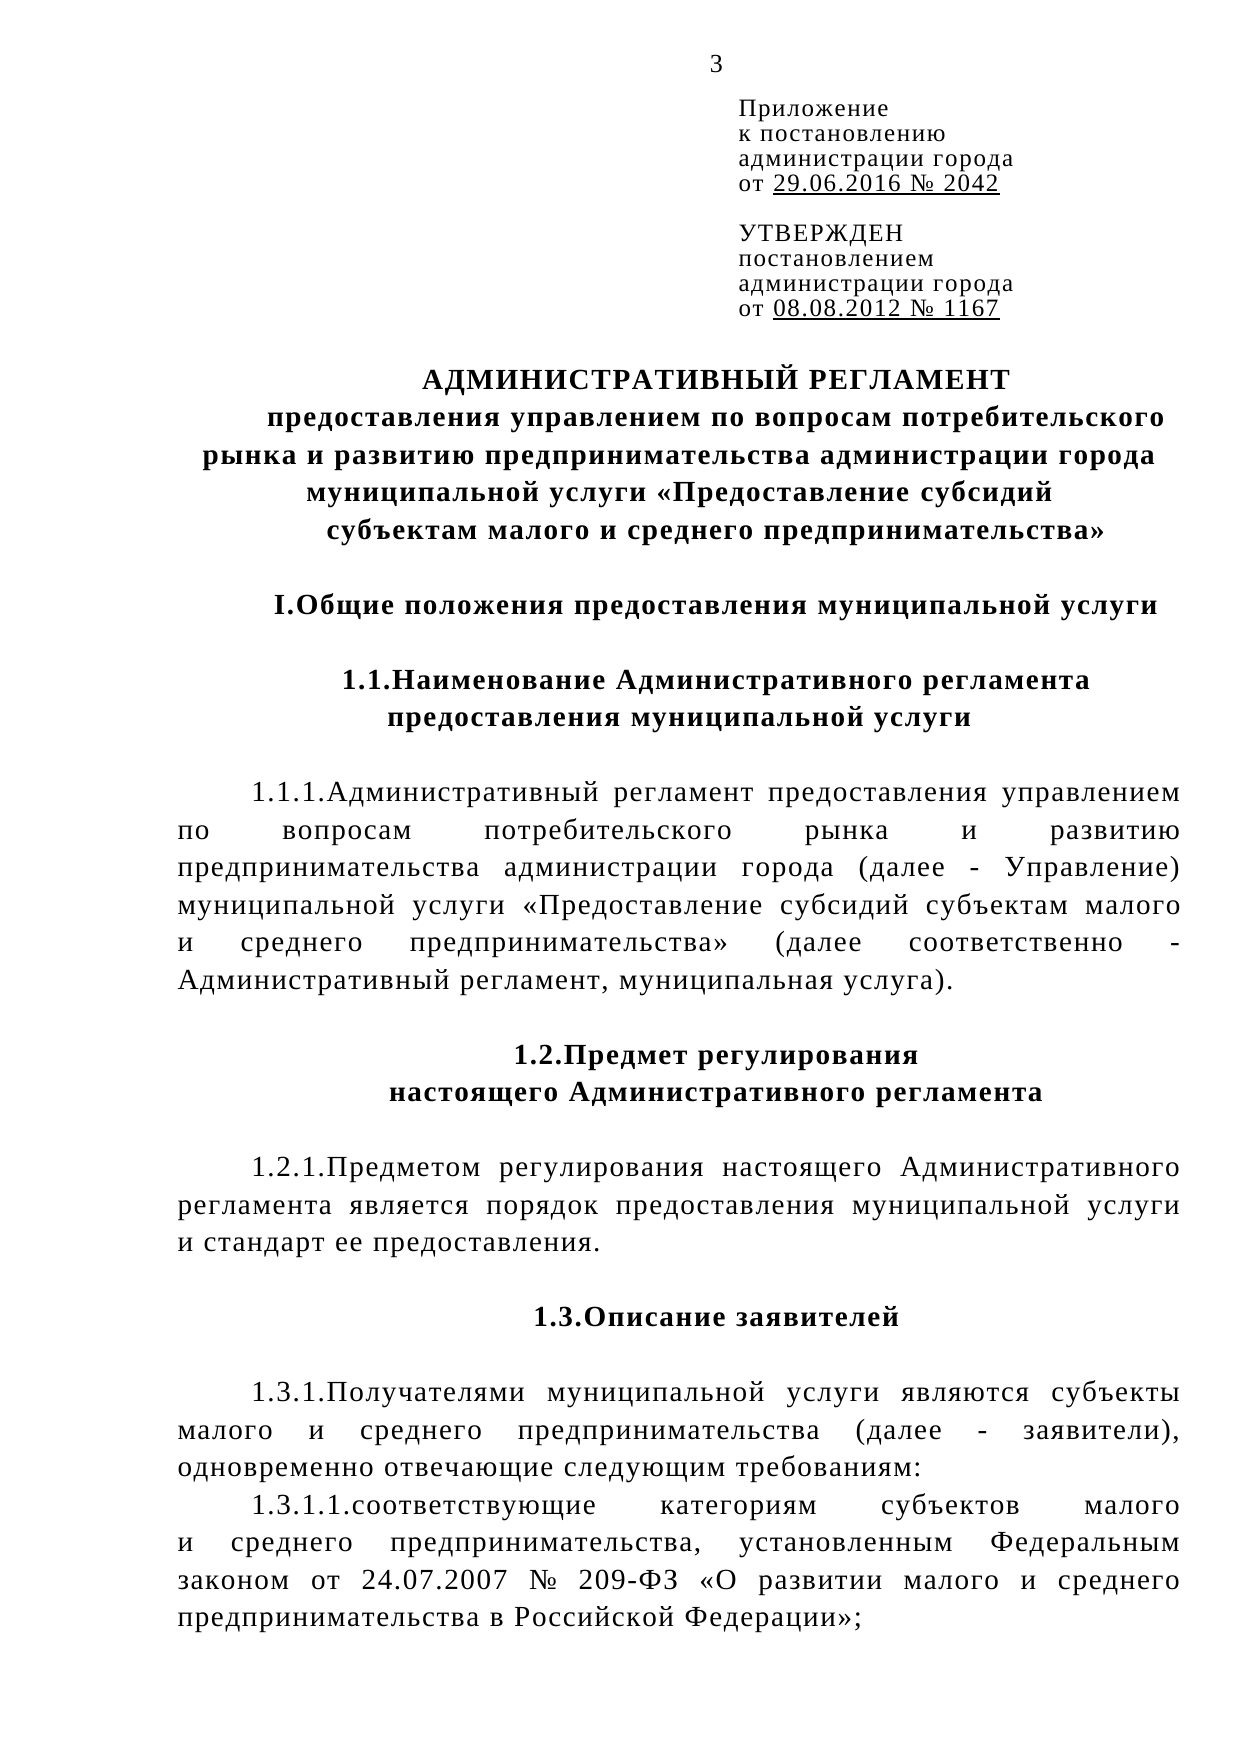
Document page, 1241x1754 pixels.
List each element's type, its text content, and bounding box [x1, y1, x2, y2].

text постановлением [738, 247, 1181, 272]
text от 29.06.2016 № 2042 [738, 172, 1181, 197]
text I.Общие положения предоставления муниципальной услуги [177, 584, 1181, 622]
text предоставления управлением по вопросам потребительского рынка и развитию предпринимательства администрации города муниципальной услуги «Предоставление субсидий [177, 397, 1181, 509]
text 1.2.Предмет регулирования [177, 1034, 1181, 1072]
text субъектам малого и среднего предпринимательства» [177, 509, 1181, 547]
text 1.3.Описание заявителей [177, 1297, 1181, 1334]
text 1.2.1.Предметом регулирования настоящего Административного регламента является порядок предоставления муниципальной услуги и стандарт ее предоставления. [177, 1147, 1181, 1259]
text от 08.08.2012 № 1167 [738, 297, 1181, 322]
text 1.3.1.Получателями муниципальной услуги являются субъекты малого и среднего предпринимательства (далее - заявители), одновременно отвечающие следующим требованиям: [177, 1372, 1181, 1484]
text 1.1.Наименование Административного регламента предоставления муниципальной услуги [177, 659, 1181, 734]
text 1.1.1.Административный регламент предоставления управлением по вопросам потребительского рынка и развитию предпринимательства администрации города (далее - Управление) муниципальной услуги «Предоставление субсидий субъектам малого и среднего предпринимательства» (далее соответственно - Административный регламент, муниципальная услуга). [177, 772, 1181, 997]
text администрации города [738, 272, 1181, 297]
text администрации города [738, 147, 1181, 172]
text Приложение [738, 97, 1181, 122]
text к постановлению [738, 122, 1181, 147]
text настоящего Административного регламента [177, 1072, 1181, 1109]
text 1.3.1.1.соответствующие категориям субъектов малого и среднего предпринимательства, установленным Федеральным законом от 24.07.2007 № 209-ФЗ «О развитии малого и среднего предпринимательства в Российской Федерации»; [177, 1484, 1181, 1634]
text АДМИНИСТРАТИВНЫЙ РЕГЛАМЕНТ [177, 359, 1181, 397]
text УТВЕРЖДЕН [738, 222, 1181, 247]
